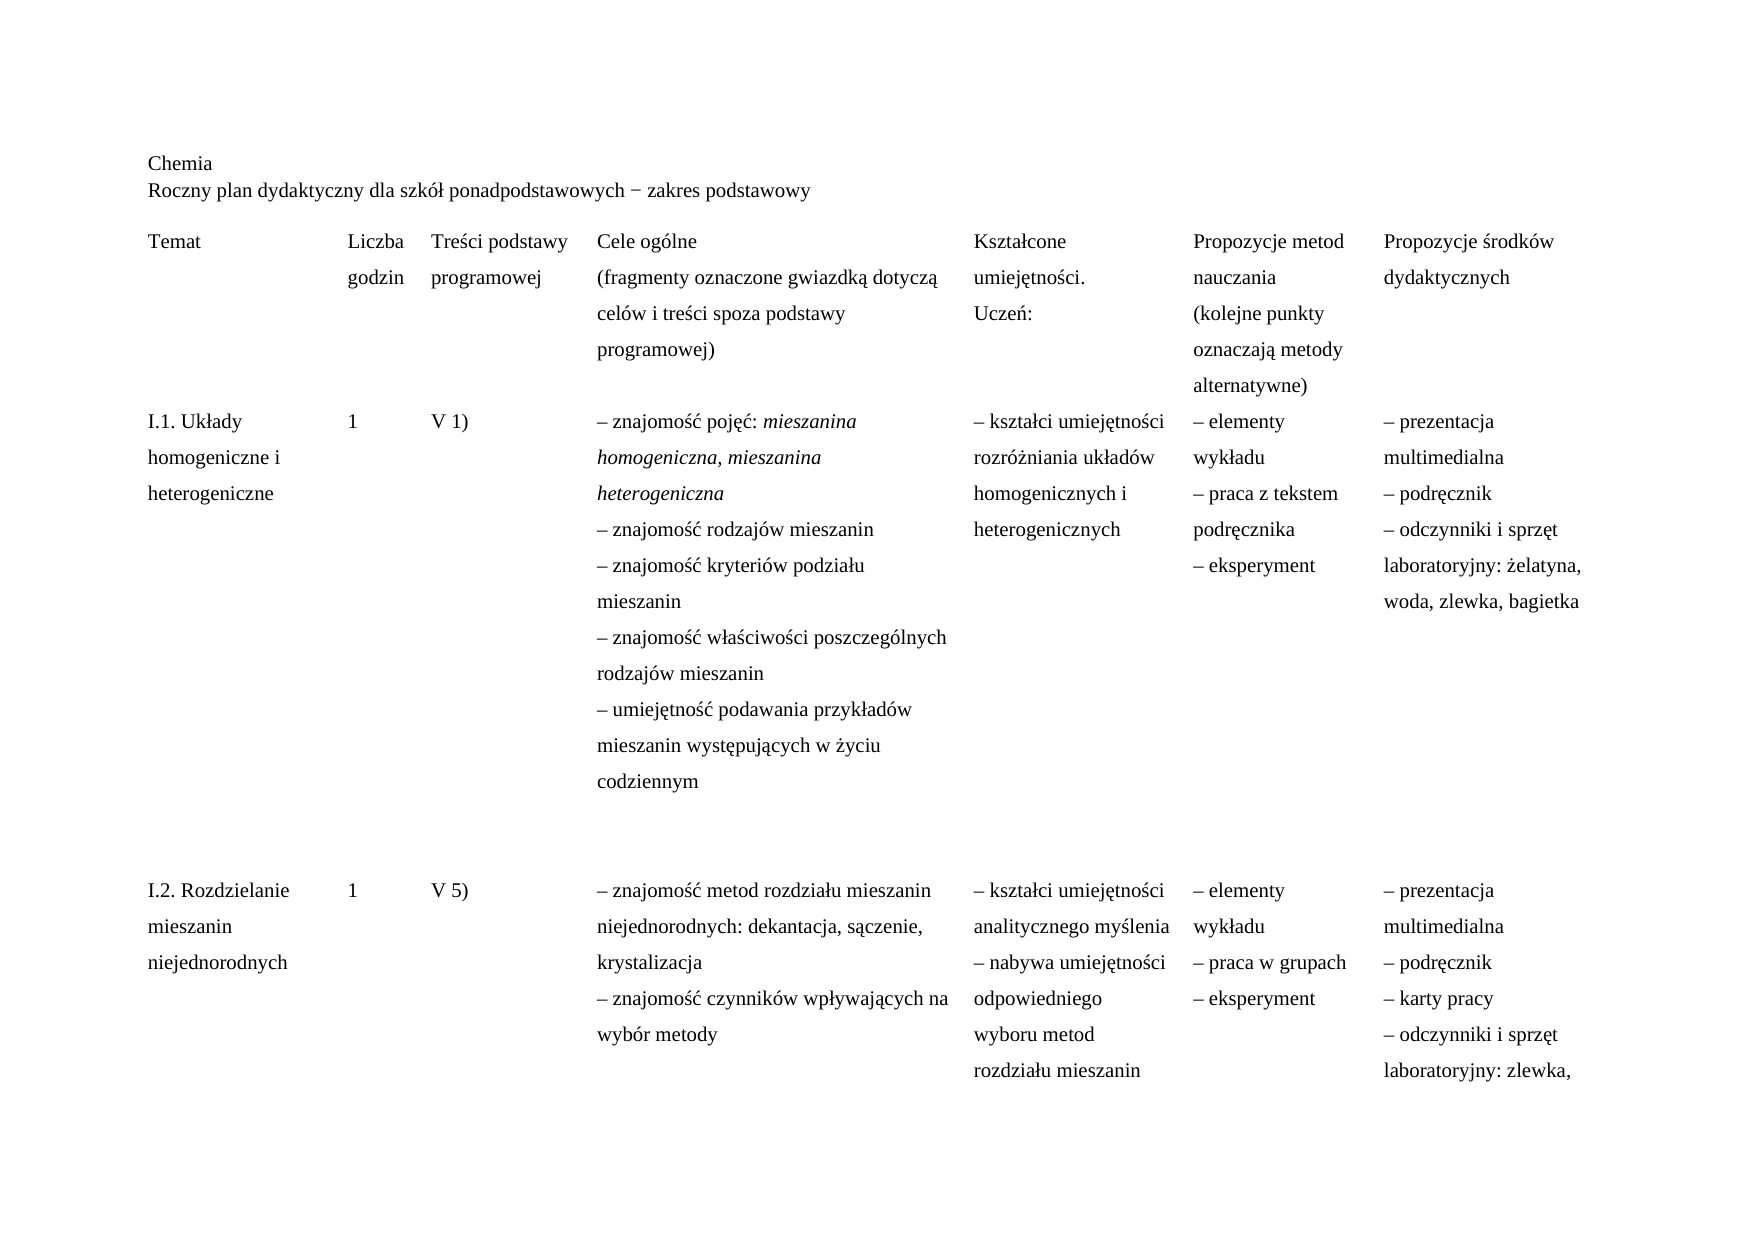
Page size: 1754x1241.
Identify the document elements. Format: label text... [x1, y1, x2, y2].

table_header Liczba godzin [336, 229, 419, 409]
text Roczny plan dydaktyczny dla szkół ponadpodstawowych − zakres podstawowy [148, 175, 1606, 202]
table_cell – prezentacja multimedialna – podręcznik – odczynniki i sprzęt laboratoryjny: żelatyna, woda, zlewka, bagietka [1373, 409, 1595, 878]
table_header Propozycje środków dydaktycznych [1373, 229, 1595, 409]
table_cell 1 [336, 409, 419, 878]
table_header Temat [136, 229, 336, 409]
text Chemia [148, 148, 1606, 175]
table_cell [586, 878, 962, 1082]
table_header Propozycje metod nauczania (kolejne punkty oznaczają metody alternatywne) [1182, 229, 1372, 409]
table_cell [136, 878, 336, 1082]
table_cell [1182, 878, 1372, 1082]
table_cell – kształci umiejętności rozróżniania układów homogenicznych i heterogenicznych [963, 409, 1182, 878]
table_header Treści podstawy programowej [420, 229, 586, 409]
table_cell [1373, 878, 1595, 1082]
table_header Kształcone umiejętności. Uczeń: [963, 229, 1182, 409]
table_cell I.1. Układy homogeniczne i heterogeniczne [136, 409, 336, 878]
table_header Cele ogólne (fragmenty oznaczone gwiazdką dotyczą celów i treści spoza podstawy programowej) [586, 229, 962, 409]
table_cell 1 [336, 878, 419, 1082]
table_cell – elementy wykładu – praca z tekstem podręcznika – eksperyment [1182, 409, 1372, 878]
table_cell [963, 878, 1182, 1082]
table_cell – znajomość pojęć: mieszanina homogeniczna, mieszanina heterogeniczna – znajomość rodzajów mieszanin – znajomość kryteriów podziału mieszanin – znajomość właściwości poszczególnych rodzajów mieszanin – umiejętność podawania przykładów mieszanin występujących w życiu codziennym [586, 409, 962, 878]
table_cell V 1) [420, 409, 586, 878]
table_cell V 5) [420, 878, 586, 1082]
